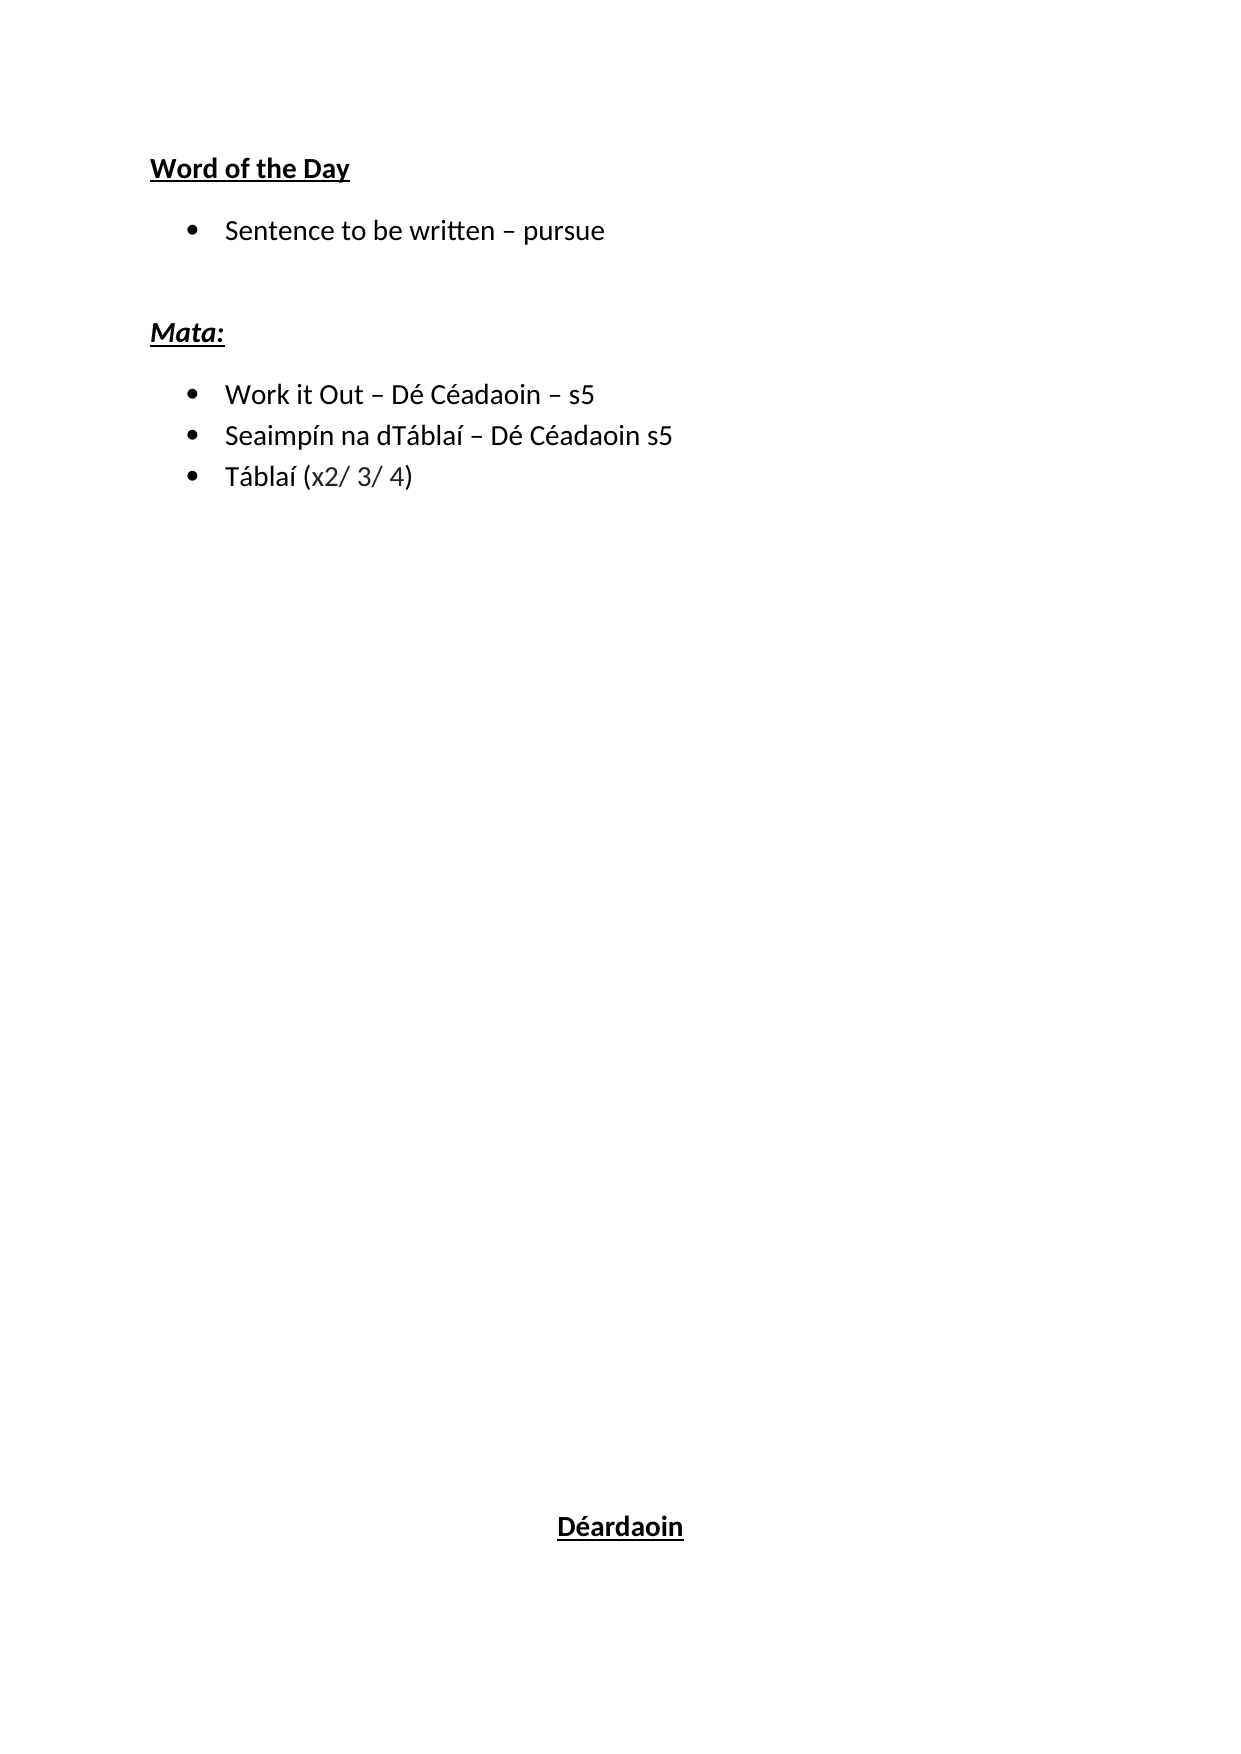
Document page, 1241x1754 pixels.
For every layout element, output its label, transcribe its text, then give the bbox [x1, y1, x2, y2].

list Sentence to be written – pursue [187, 212, 1090, 247]
list Seaimpín na dTáblaí – Dé Céadaoin s5 [187, 417, 1090, 453]
text Word of the Day [150, 150, 1090, 186]
list Táblaí (x2/ 3/ 4) [404, 458, 1090, 494]
text Déardaoin [150, 1508, 1090, 1544]
text Mata: [150, 314, 1090, 350]
list Work it Out – Dé Céadaoin – s5 [187, 376, 1090, 412]
list Táblaí (x2/ 3/ 4) [187, 458, 311, 494]
